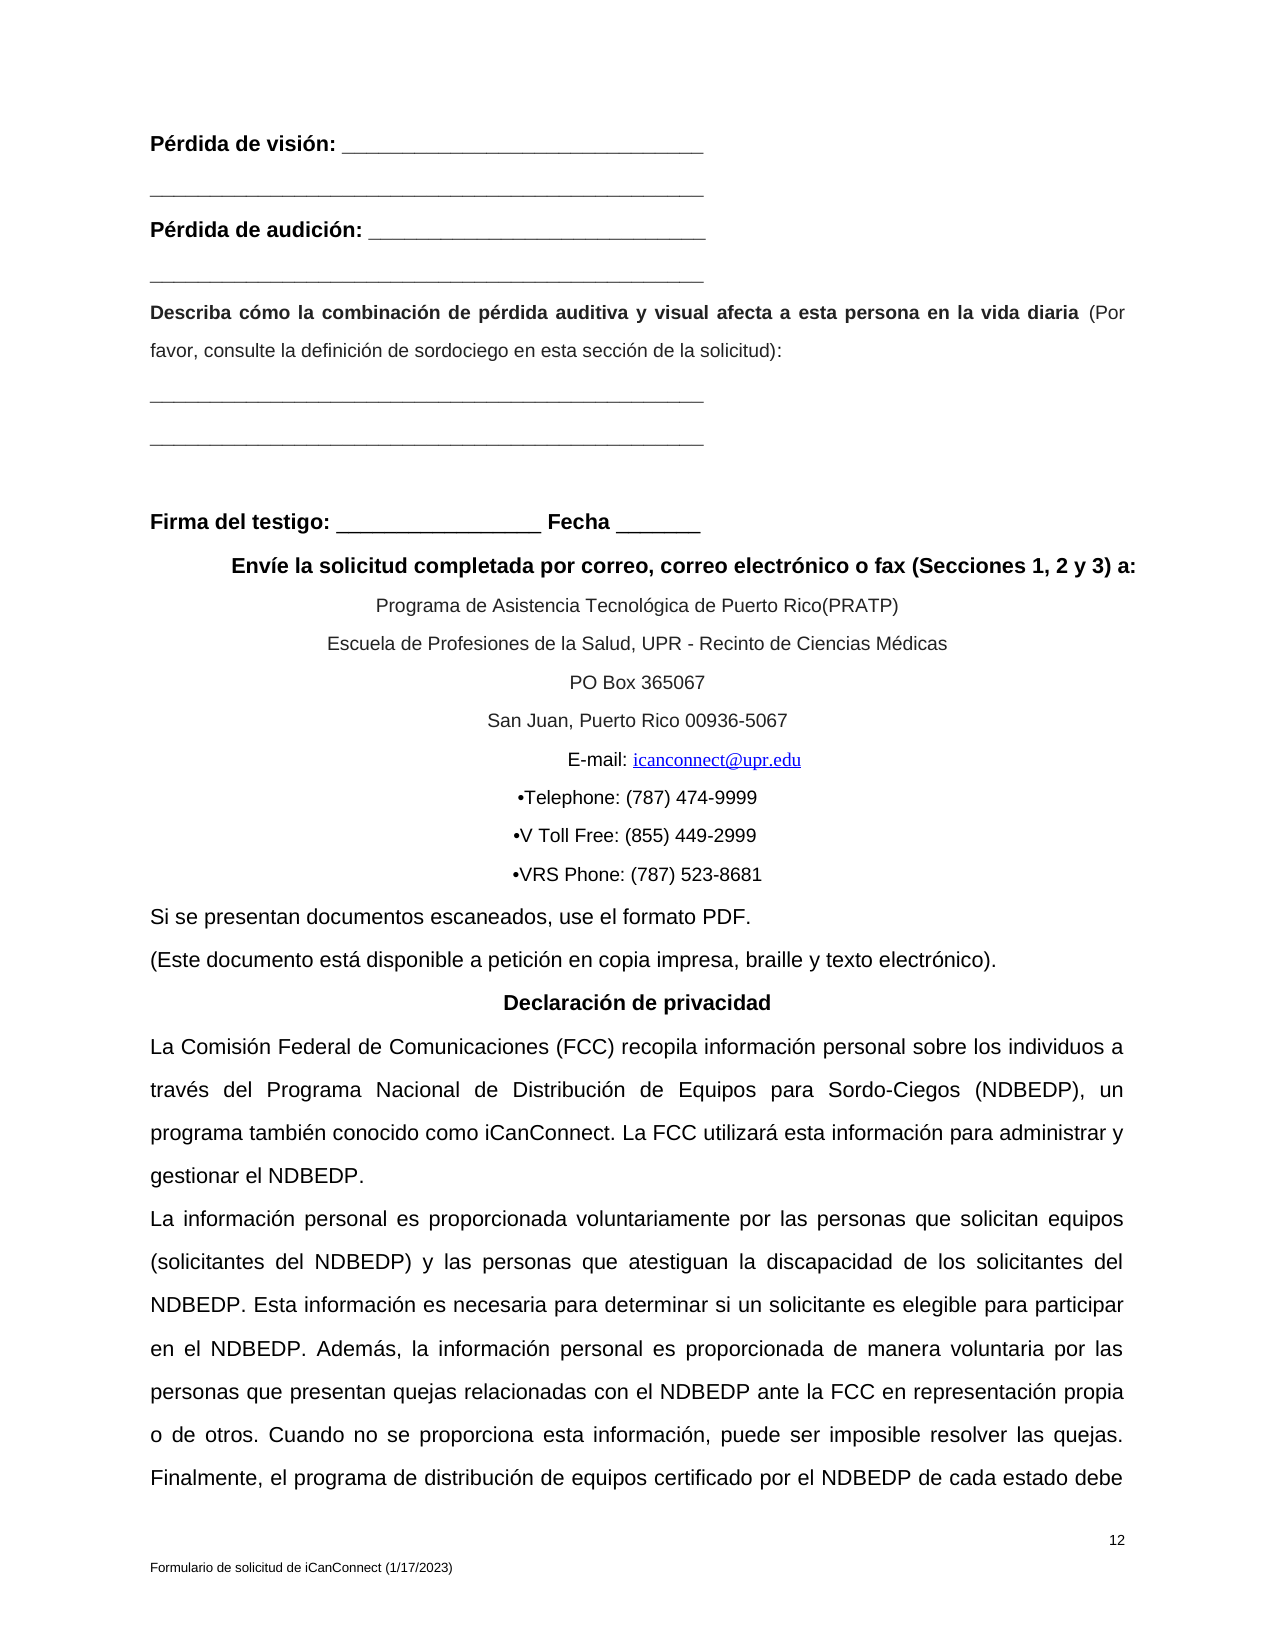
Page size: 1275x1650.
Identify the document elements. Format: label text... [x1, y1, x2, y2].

text Declaración de privacidad [150, 972, 1125, 1015]
text Escuela de Profesiones de la Salud, UPR - Recinto de Ciencias Médicas [150, 616, 1125, 655]
text PO Box 365067 [150, 655, 1125, 693]
text ______________________________________________ [150, 242, 1125, 285]
text Pérdida de visión: ______________________________ [150, 112, 1125, 156]
text ______________________________________________ [150, 405, 1125, 448]
text La Comisión Federal de Comunicaciones (FCC) recopila información personal sobre los individuos a través del Programa Nacional de Distribución de Equipos para Sordo-Ciegos (NDBEDP), un programa también conocido como iCanConnect. La FCC utilizará esta información para administrar y gestionar el NDBEDP. [150, 1016, 1125, 1188]
text E-mail: icanconnect@upr.edu [150, 732, 1219, 770]
text Si se presentan documentos escaneados, use el formato PDF. [150, 886, 1219, 929]
text •VRS Phone: (787) 523-8681 [150, 847, 1125, 886]
text Pérdida de audición: ____________________________ [150, 199, 1125, 242]
text ______________________________________________ [150, 156, 1125, 199]
text (Este documento está disponible a petición en copia impresa, braille y texto electrónico). [150, 929, 1219, 972]
text San Juan, Puerto Rico 00936-5067 [150, 693, 1125, 732]
text Firma del testigo: _________________ Fecha _______ [150, 491, 1125, 534]
text •V Toll Free: (855) 449-2999 [150, 809, 1125, 847]
text ______________________________________________ [150, 362, 1125, 405]
text •Telephone: (787) 474-9999 [150, 770, 1125, 809]
text Programa de Asistencia Tecnológica de Puerto Rico(PRATP) [150, 578, 1125, 616]
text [150, 1188, 1125, 1490]
text Envíe la solicitud completada por correo, correo electrónico o fax (Secciones 1, 2 y 3) a: [150, 535, 1219, 578]
text Describa cómo la combinación de pérdida auditiva y visual afecta a esta persona en la vida diaria (Por favor, consulte la definición de sordociego en esta sección de la solicitud): [150, 285, 1125, 362]
